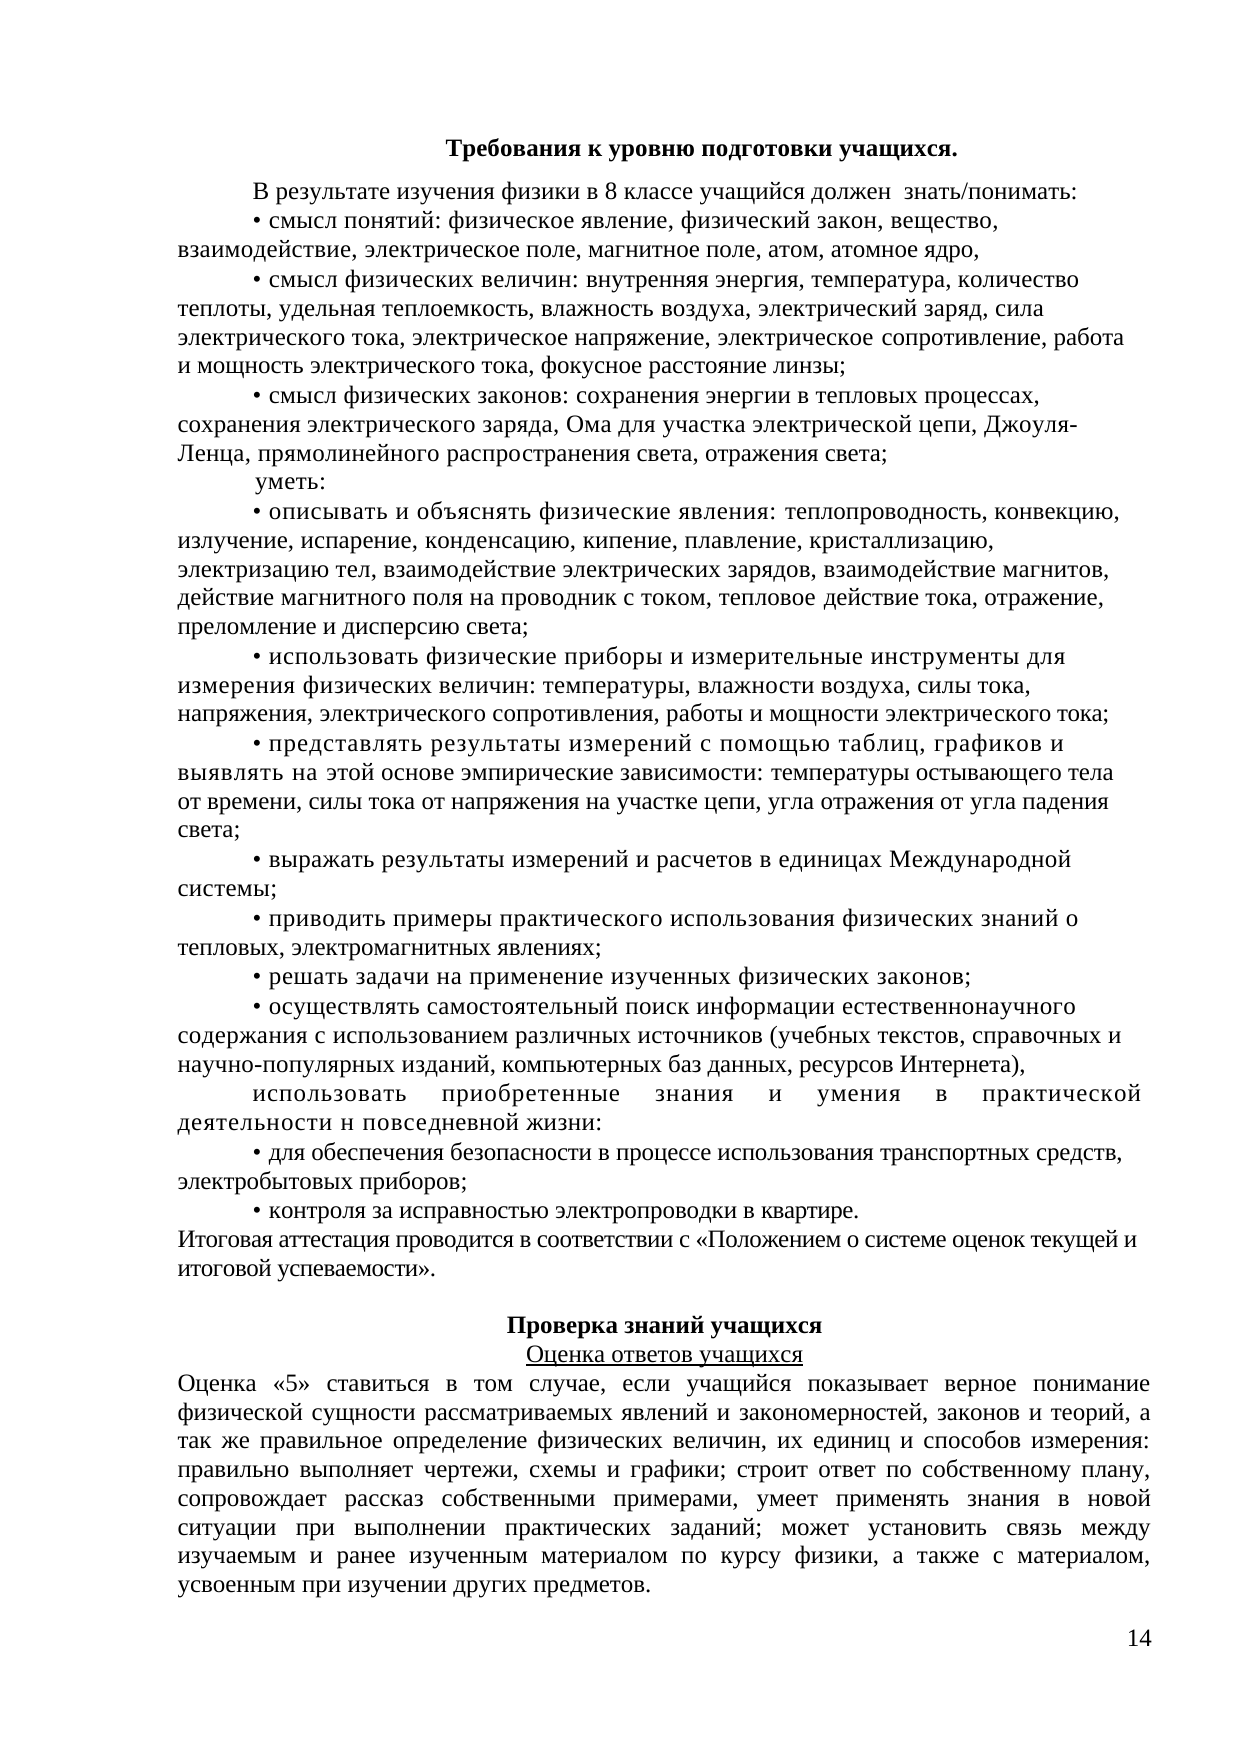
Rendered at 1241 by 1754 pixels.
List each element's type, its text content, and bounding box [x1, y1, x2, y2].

text Требования к уровню подготовки учащихся. [179, 133, 1152, 161]
list смысл физических законов: сохранения энергии в тепловых процессах, сохранения электрического заряда, Ома для участка электрической цепи, Джоуля-Ленца, прямолинейного распространения света, отражения света; [177, 380, 1142, 466]
list смысл понятий: физическое явление, физический закон, вещество, взаимодействие, электрическое поле, магнитное поле, атом, атомное ядро, [177, 206, 1142, 263]
text Проверка знаний учащихся [177, 1311, 1152, 1339]
list представлять результаты измерений с помощью таблиц, графиков и выявлять на этой основе эмпирические зависимости: температуры остывающего тела от времени, силы тока от напряжения на участке цепи, угла отражения от угла падения света; [177, 728, 1142, 843]
list смысл физических величин: внутренняя энергия, температура, количество теплоты, удельная теплоемкость, влажность воздуха, электрический заряд, сила электрического тока, электрическое напряжение, электрическое сопротивление, работа и мощность электрического тока, фокусное расстояние линзы; [177, 264, 1142, 379]
list выражать результаты измерений и расчетов в единицах Международной системы; [177, 844, 1142, 902]
text уметь: [255, 466, 1152, 495]
text Итоговая аттестация проводится в соответствии с «Положением о системе оценок текущей и итоговой успеваемости». [177, 1224, 1152, 1282]
list приводить примеры практического использования физических знаний о тепловых, электромагнитных явлениях; [177, 903, 1142, 960]
list использовать физические приборы и измерительные инструменты для измерения физических величин: температуры, влажности воздуха, силы тока, напряжения, электрического сопротивления, работы и мощности электрического тока; [177, 641, 1142, 727]
list осуществлять самостоятельный поиск информации естественнонаучного содержания с использованием различных источников (учебных текстов, справочных и научно-популярных изданий, компьютерных баз данных, ресурсов Интернета), [177, 991, 1142, 1077]
text Оценка «5» ставиться в том случае, если учащийся показывает верное понимание физической сущности рассматриваемых явлений и закономерностей, законов и теорий, а так же правильное определение физических величин, их единиц и способов измерения: правильно выполняет чертежи, схемы и графики; строит ответ по собственному плану, сопровождает рассказ собственными примерами, умеет применять знания в новой ситуации при выполнении практических заданий; может установить связь между изучаемым и ранее изученным материалом по курсу физики, а также с материалом, усвоенным при изучении других предметов. [177, 1368, 1152, 1598]
text Оценка ответов учащихся [177, 1339, 1152, 1368]
list описывать и объяснять физические явления: теплопроводность, конвекцию, излучение, испарение, конденсацию, кипение, плавление, кристаллизацию, электризацию тел, взаимодействие электрических зарядов, взаимодействие магнитов, действие магнитного поля на проводник с током, тепловое действие тока, отражение, преломление и дисперсию света; [177, 496, 1142, 640]
list контроля за исправностью электропроводки в квартире. [177, 1196, 1142, 1224]
list для обеспечения безопасности в процессе использования транспортных средств, электробытовых приборов; [177, 1137, 1142, 1194]
text В результате изучения физики в 8 классе учащийся должен знать/понимать: [179, 176, 1152, 204]
text использовать приобретенные знания и умения в практической деятельности н повседневной жизни: [177, 1078, 1142, 1136]
list решать задачи на применение изученных физических законов; [177, 961, 1142, 990]
